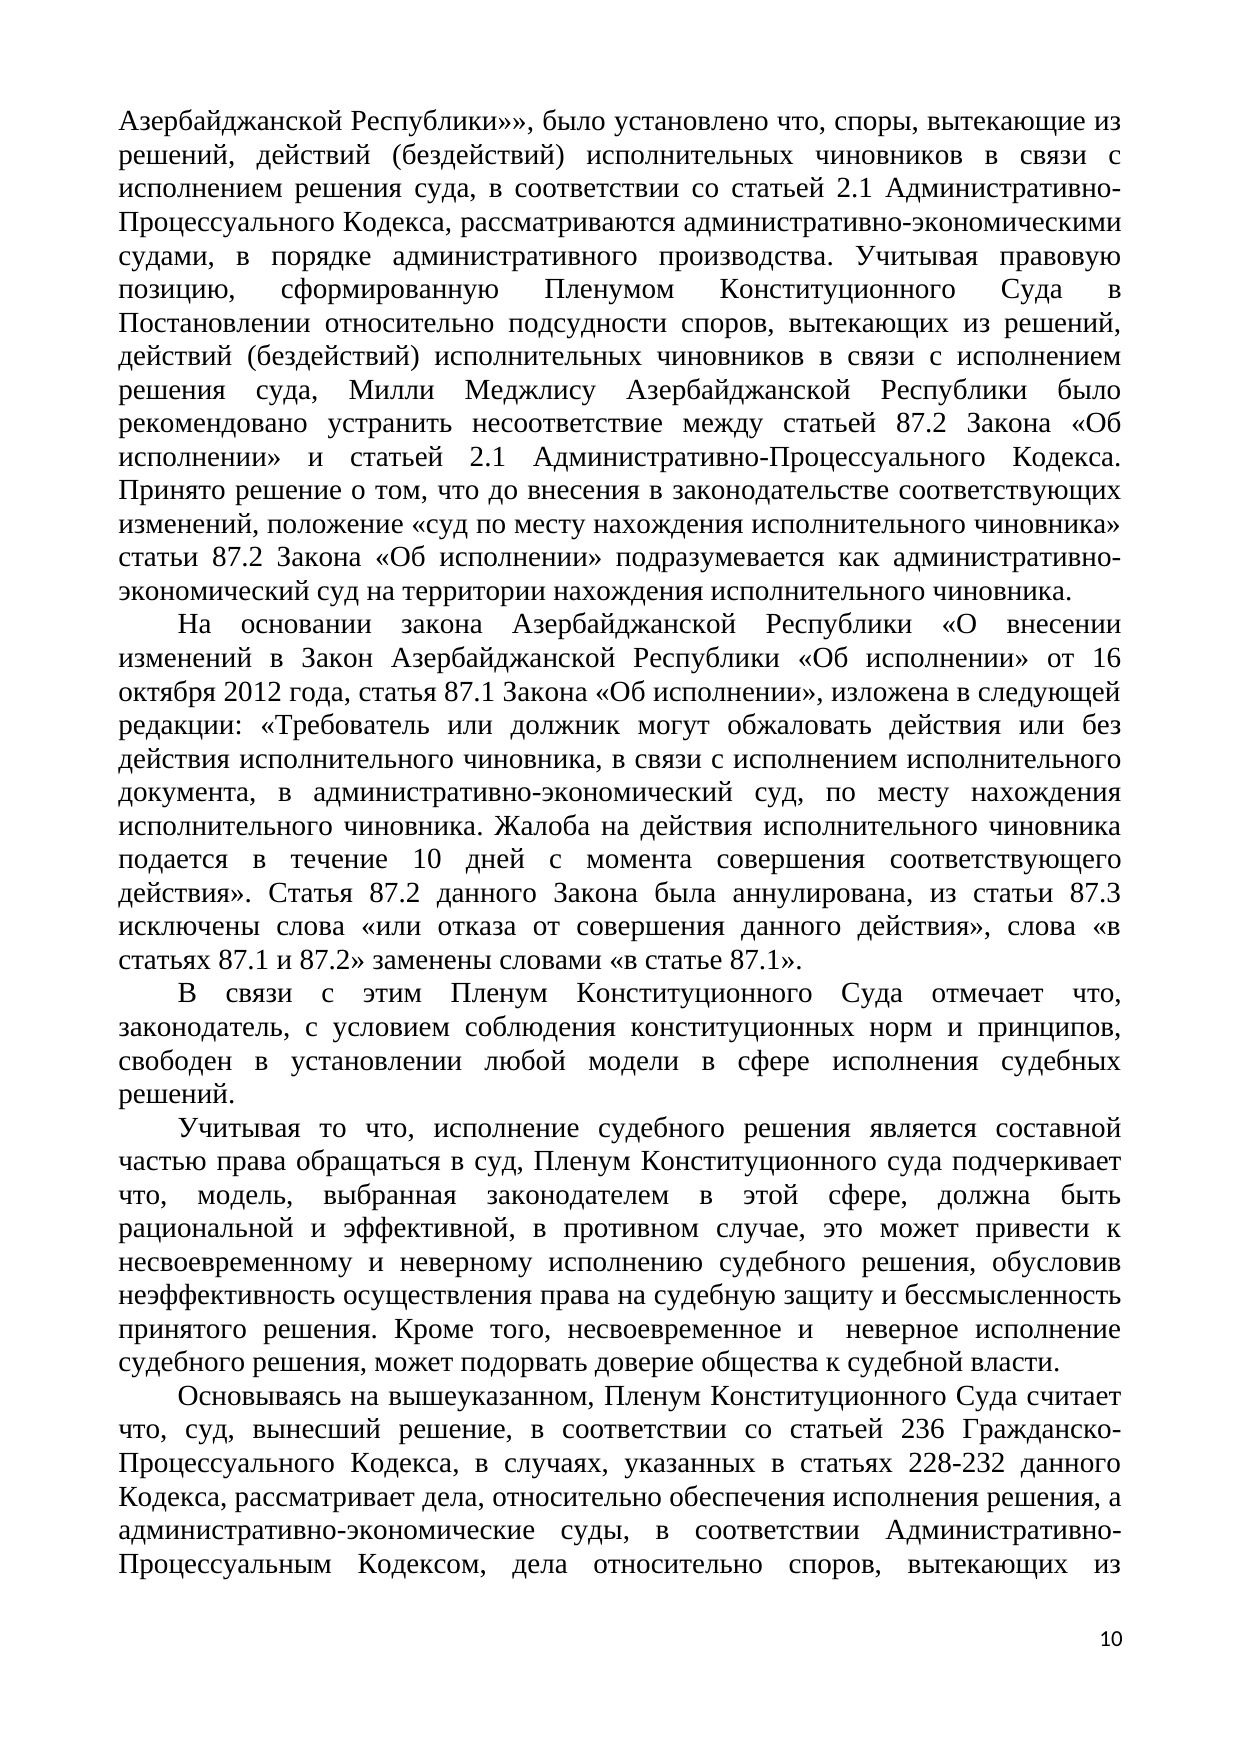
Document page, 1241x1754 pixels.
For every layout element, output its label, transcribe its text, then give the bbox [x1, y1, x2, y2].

text Учитывая то что, исполнение судебного решения является составной частью права обращаться в суд, Пленум Конституционного суда подчеркивает что, модель, выбранная законодателем в этой сфере, должна быть рациональной и эффективной, в противном случае, это может привести к несвоевременному и неверному исполнению судебного решения, обусловив неэффективность осуществления права на судебную защиту и бессмысленность принятого решения. Кроме того, несвоевременное и неверное исполнение судебного решения, может подорвать доверие общества к судебной власти. [118, 1110, 1122, 1378]
text На основании закона Азербайджанской Республики «О внесении изменений в Закон Азербайджанской Республики «Об исполнении» от 16 октября 2012 года, статья 87.1 Закона «Об исполнении», изложена в следующей редакции: «Требователь или должник могут обжаловать действия или без действия исполнительного чиновника, в связи с исполнением исполнительного документа, в административно-экономический суд, по месту нахождения исполнительного чиновника. Жалоба на действия исполнительного чиновника подается в течение 10 дней с момента совершения соответствующего действия». Статья 87.2 данного Закона была аннулирована, из статьи 87.3 исключены слова «или отказа от совершения данного действия», слова «в статьях 87.1 и 87.2» заменены словами «в статье 87.1». [118, 607, 1122, 976]
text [118, 103, 1122, 607]
text В связи с этим Пленум Конституционного Суда отмечает что, законодатель, с условием соблюдения конституционных норм и принципов, свободен в установлении любой модели в сфере исполнения судебных решений. [118, 976, 1122, 1110]
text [118, 1378, 1122, 1579]
